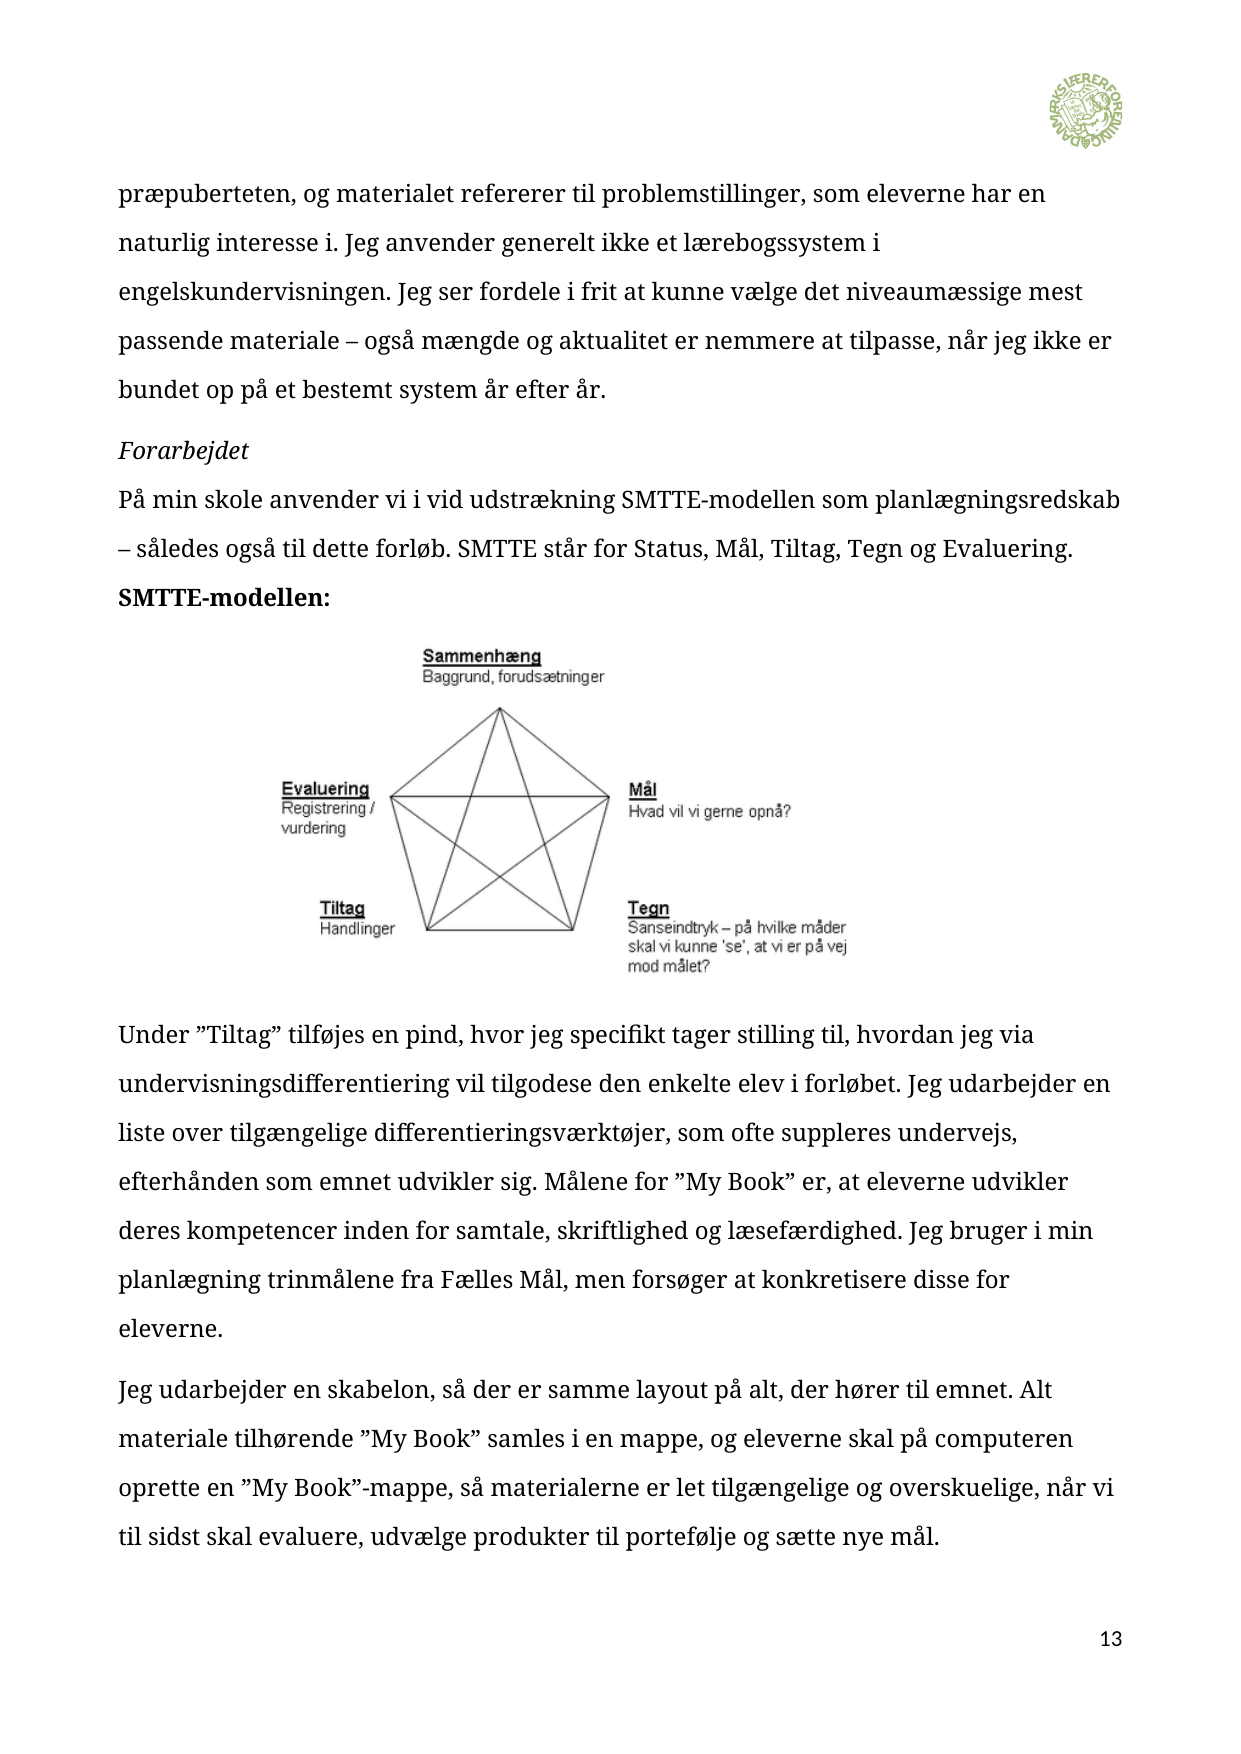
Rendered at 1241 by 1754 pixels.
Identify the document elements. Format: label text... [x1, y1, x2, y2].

text Jeg udarbejder en skabelon, så der er samme layout på alt, der hører til emnet. Alt materiale tilhørende ”My Book” samles i en mappe, og eleverne skal på computeren oprette en ”My Book”-mappe, så materialerne er let tilgængelige og overskuelige, når vi til sidst skal evaluere, udvælge produkter til portefølje og sætte nye mål. [118, 1373, 1122, 1552]
picture [1049, 73, 1123, 149]
text Forarbejdet På min skole anvender vi i vid udstrækning SMTTE-modellen som planlægningsredskab – således også til dette forløb. SMTTE står for Status, Mål, Tiltag, Tegn og Evaluering. [118, 434, 1122, 564]
text SMTTE-modellen: [118, 581, 1122, 613]
text Under ”Tiltag” tilføjes en pind, hvor jeg specifikt tager stilling til, hvordan jeg via undervisningsdifferentiering vil tilgodese den enkelte elev i forløbet. Jeg udarbejder en liste over tilgængelige differentieringsværktøjer, som ofte suppleres undervejs, efterhånden som emnet udvikler sig. Målene for ”My Book” er, at eleverne udvikler deres kompetencer inden for samtale, skriftlighed og læsefærdighed. Jeg bruger i min planlægning trinmålene fra Fælles Mål, men forsøger at konkretisere disse for eleverne. [118, 1018, 1122, 1344]
picture [253, 638, 862, 994]
